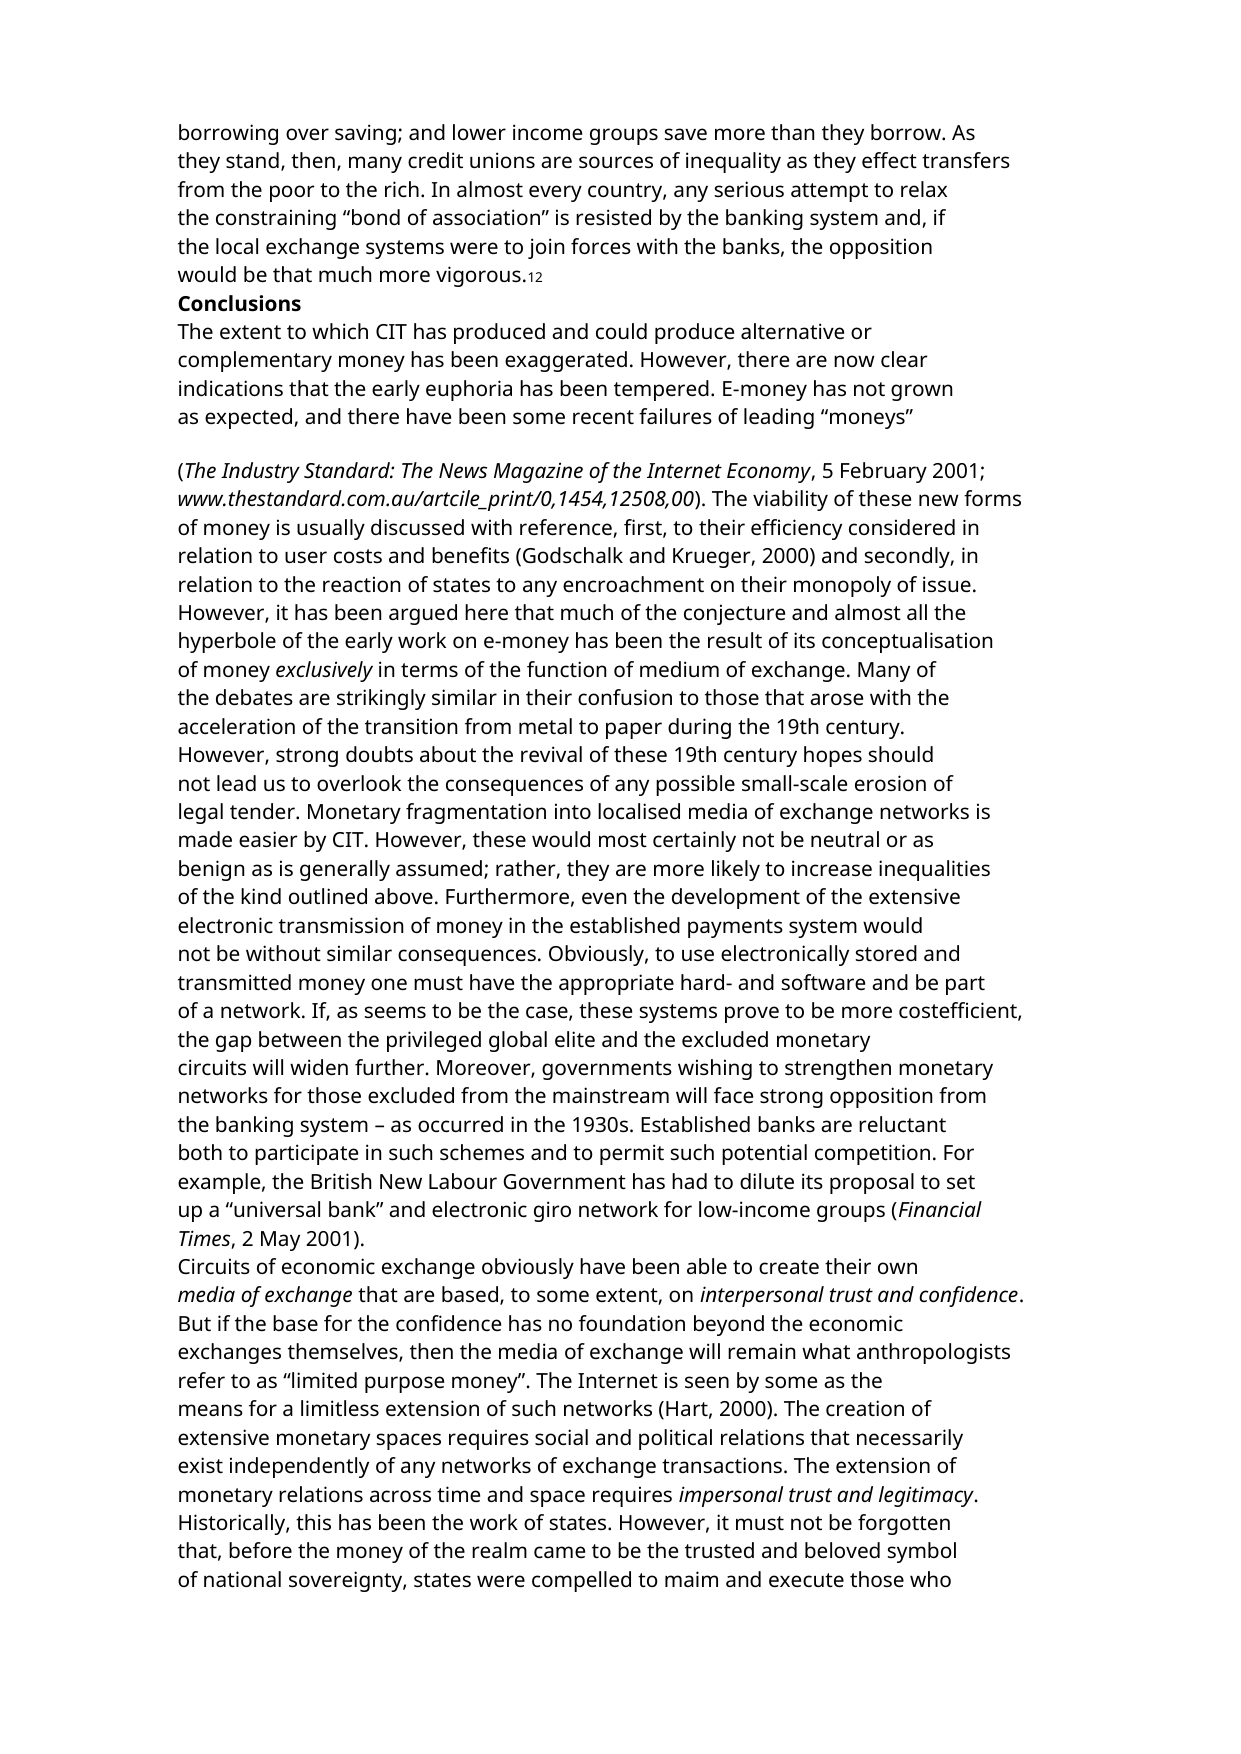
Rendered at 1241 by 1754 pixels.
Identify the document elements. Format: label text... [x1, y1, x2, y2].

text not be without similar consequences. Obviously, to use electronically stored and [177, 939, 1152, 968]
text legal tender. Monetary fragmentation into localised media of exchange networks is [177, 797, 1152, 826]
text extensive monetary spaces requires social and political relations that necessarily [177, 1423, 1152, 1451]
text example, the British New Labour Government has had to dilute its proposal to set [177, 1167, 1152, 1195]
text refer to as “limited purpose money”. The Internet is seen by some as the [177, 1366, 1152, 1394]
text that, before the money of the realm came to be the trusted and beloved symbol [177, 1537, 1152, 1565]
text of money exclusively in terms of the function of medium of exchange. Many of [177, 655, 1152, 683]
text of a network. If, as seems to be the case, these systems prove to be more costefficient, [177, 996, 1152, 1025]
text Times, 2 May 2001). [177, 1224, 1152, 1252]
text networks for those excluded from the mainstream will face strong opposition from [177, 1082, 1152, 1110]
text complementary money has been exaggerated. However, there are now clear [177, 346, 1152, 374]
text (The Industry Standard: The News Magazine of the Internet Economy, 5 February 2001; [177, 456, 1152, 484]
text from the poor to the rich. In almost every country, any serious attempt to relax [177, 175, 1152, 203]
text media of exchange that are based, to some extent, on interpersonal trust and confidence. [177, 1281, 1152, 1309]
text exchanges themselves, then the media of exchange will remain what anthropologists [177, 1337, 1152, 1366]
text www.thestandard.com.au/artcile_print/0,1454,12508,00). The viability of these new forms [177, 484, 1152, 513]
text as expected, and there have been some recent failures of leading “moneys” [177, 402, 1152, 431]
text the banking system – as occurred in the 1930s. Established banks are reluctant [177, 1110, 1152, 1138]
text benign as is generally assumed; rather, they are more likely to increase inequalities [177, 854, 1152, 882]
text they stand, then, many credit unions are sources of inequality as they effect transfers [177, 147, 1152, 175]
text transmitted money one must have the appropriate hard- and software and be part [177, 968, 1152, 996]
text the debates are strikingly similar in their confusion to those that arose with the [177, 683, 1152, 712]
text borrowing over saving; and lower income groups save more than they borrow. As [177, 118, 1152, 147]
text both to participate in such schemes and to permit such potential competition. For [177, 1138, 1152, 1167]
text of the kind outlined above. Furthermore, even the development of the extensive [177, 882, 1152, 911]
text However, it has been argued here that much of the conjecture and almost all the [177, 598, 1152, 627]
text acceleration of the transition from metal to paper during the 19th century. [177, 712, 1152, 740]
text However, strong doubts about the revival of these 19th century hopes should [177, 740, 1152, 769]
text of national sovereignty, states were compelled to maim and execute those who [177, 1565, 1152, 1593]
text circuits will widen further. Moreover, governments wishing to strengthen monetary [177, 1053, 1152, 1082]
text relation to the reaction of states to any encroachment on their monopoly of issue. [177, 570, 1152, 598]
text the local exchange systems were to join forces with the banks, the opposition [177, 232, 1152, 260]
text of money is usually discussed with reference, first, to their efficiency considered in [177, 513, 1152, 541]
text electronic transmission of money in the established payments system would [177, 911, 1152, 939]
text the gap between the privileged global elite and the excluded monetary [177, 1025, 1152, 1053]
text Circuits of economic exchange obviously have been able to create their own [177, 1252, 1152, 1281]
text exist independently of any networks of exchange transactions. The extension of [177, 1451, 1152, 1480]
text But if the base for the confidence has no foundation beyond the economic [177, 1309, 1152, 1337]
text indications that the early euphoria has been tempered. E-money has not grown [177, 374, 1152, 402]
text not lead us to overlook the consequences of any possible small-scale erosion of [177, 769, 1152, 797]
text would be that much more vigorous.12 [177, 260, 1152, 289]
text monetary relations across time and space requires impersonal trust and legitimacy. [177, 1480, 1152, 1508]
text The extent to which CIT has produced and could produce alternative or [177, 317, 1152, 346]
text up a “universal bank” and electronic giro network for low-income groups (Financial [177, 1195, 1152, 1224]
text relation to user costs and benefits (Godschalk and Krueger, 2000) and secondly, in [177, 541, 1152, 570]
text Historically, this has been the work of states. However, it must not be forgotten [177, 1508, 1152, 1537]
text made easier by CIT. However, these would most certainly not be neutral or as [177, 826, 1152, 854]
text hyperbole of the early work on e-money has been the result of its conceptualisation [177, 627, 1152, 655]
text means for a limitless extension of such networks (Hart, 2000). The creation of [177, 1394, 1152, 1423]
text Conclusions [177, 289, 1152, 317]
text the constraining “bond of association” is resisted by the banking system and, if [177, 203, 1152, 232]
